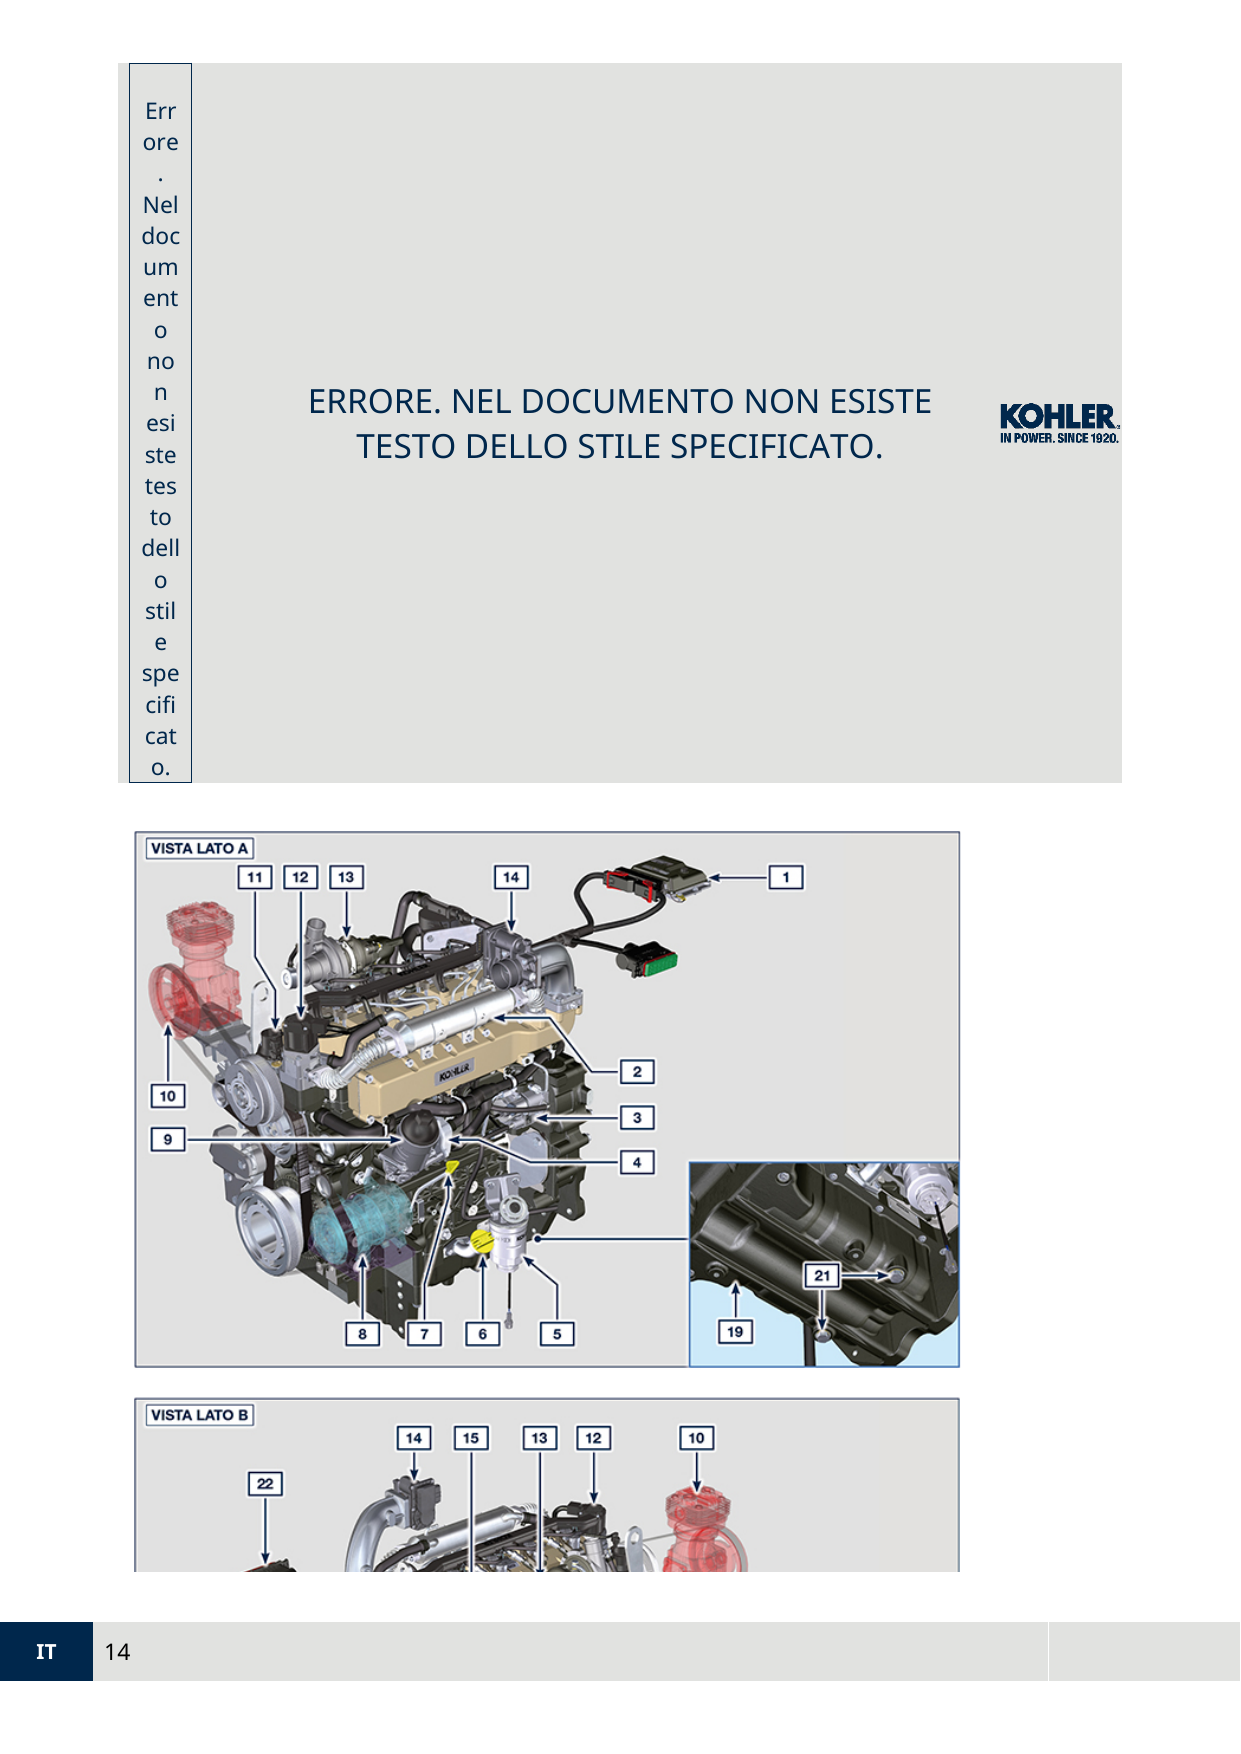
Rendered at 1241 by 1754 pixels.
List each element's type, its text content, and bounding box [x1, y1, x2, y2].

table_header Alcuni componenti hanno lo scopo puramente illustrativo e possono subire variazioni. NOTA: I componenti in Pos. 8, 10 non sono forniti da Kohler. [118, 815, 1122, 1571]
picture [133, 830, 961, 1572]
picture [1000, 403, 1121, 443]
